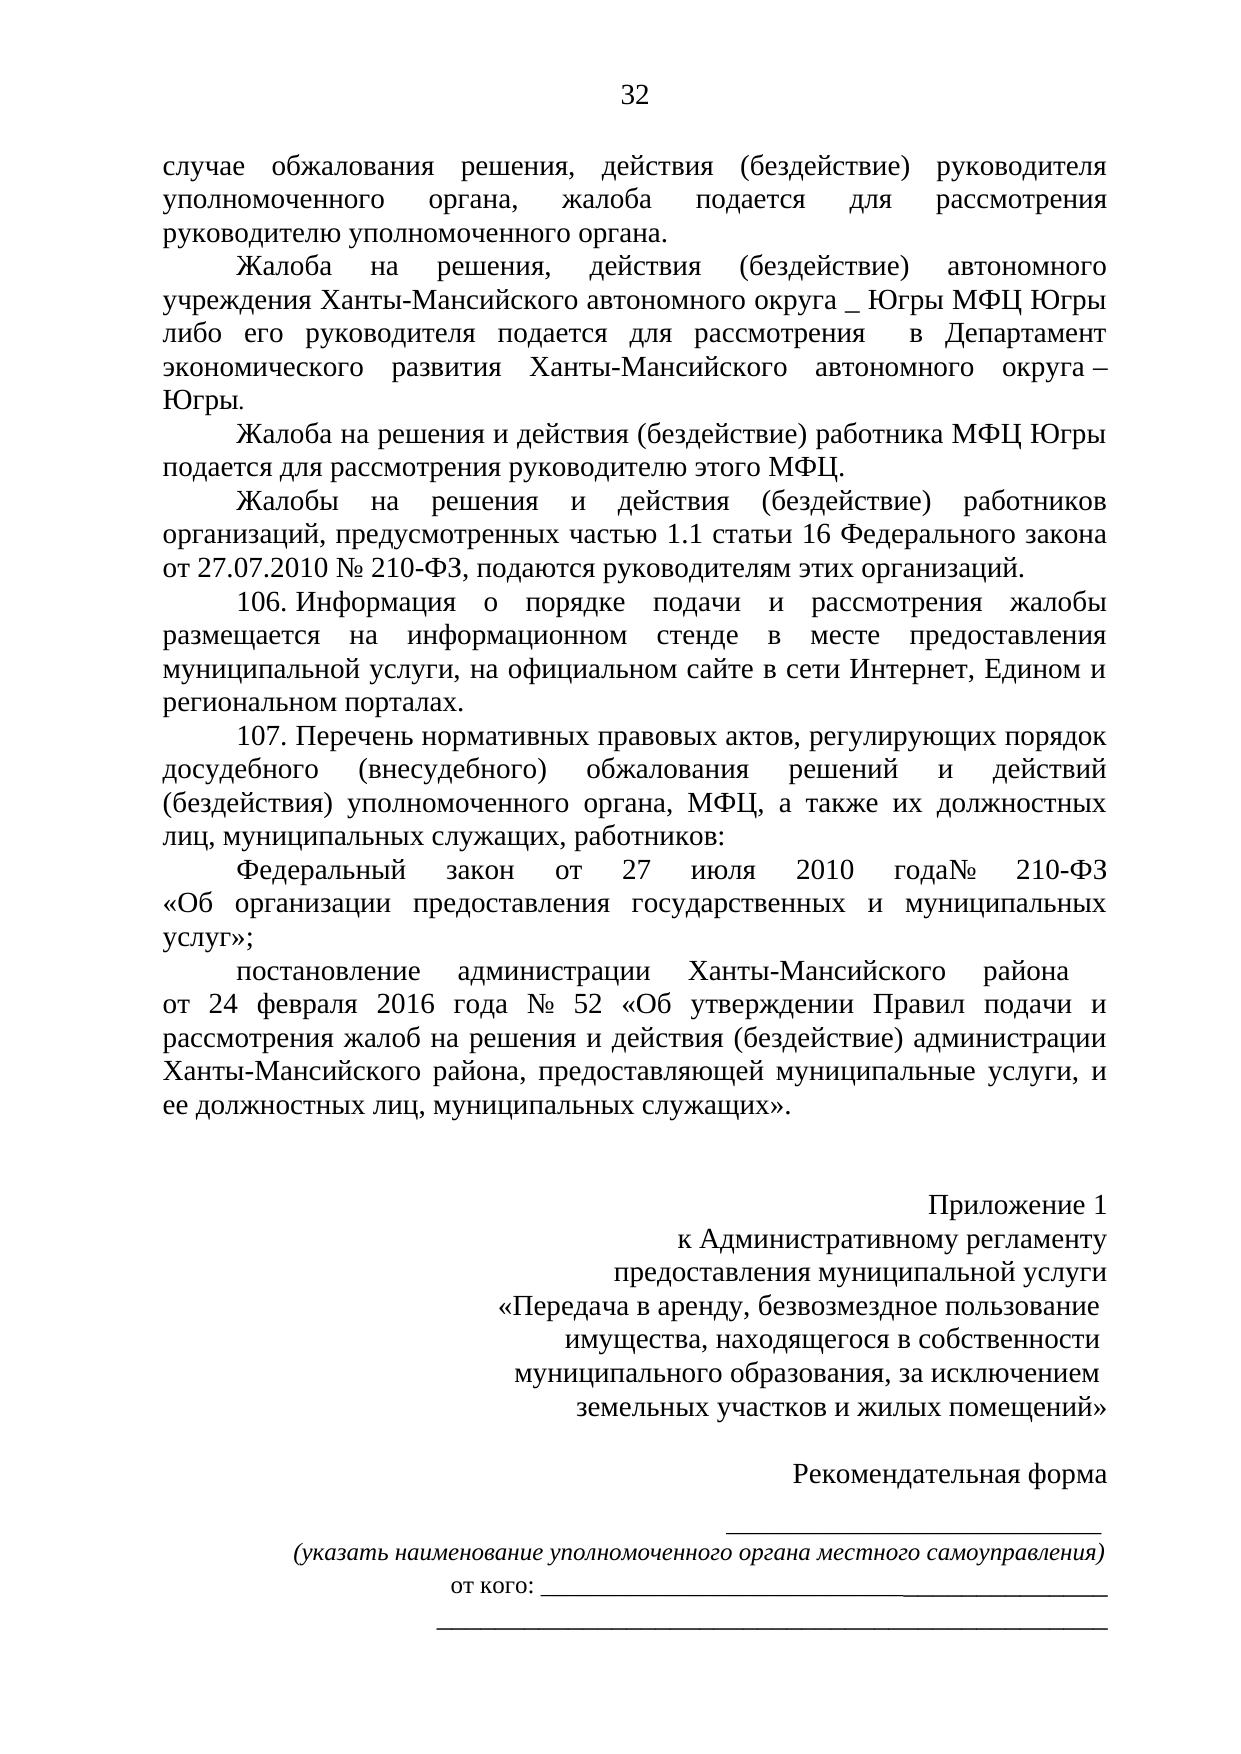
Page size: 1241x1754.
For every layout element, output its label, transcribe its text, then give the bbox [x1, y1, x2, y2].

text Рекомендательная форма [162, 1456, 1107, 1489]
text предоставления муниципальной услуги [162, 1254, 1107, 1288]
text 107. Перечень нормативных правовых актов, регулирующих порядок досудебного (внесудебного) обжалования решений и действий (бездействия) уполномоченного органа, МФЦ, а также их должностных лиц, муниципальных служащих, работников: [162, 718, 1107, 852]
text постановление администрации Ханты-Мансийского района от 24 февраля 2016 года № 52 «Об утверждении Правил подачи и рассмотрения жалоб на решения и действия (бездействие) администрации Ханты-Мансийского района, предоставляющей муниципальные услуги, и ее должностных лиц, муниципальных служащих». [162, 953, 1107, 1120]
text Жалоба на решения и действия (бездействие) работника МФЦ Югры подается для рассмотрения руководителю этого МФЦ. [162, 416, 1107, 483]
text «Передача в аренду, безвозмездное пользование имущества, находящегося в собственности муниципального образования, за исключением земельных участков и жилых помещений» [162, 1288, 1107, 1422]
text Приложение 1 [162, 1187, 1107, 1221]
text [162, 148, 1107, 248]
text Жалобы на решения и действия (бездействие) работников организаций, предусмотренных частью 1.1 статьи 16 Федерального закона от 27.07.2010 № 210-ФЗ, подаются руководителям этих организаций. [162, 483, 1107, 584]
text от кого: ___________________________________________ [162, 1566, 1107, 1599]
text ______________________________________________ [162, 1599, 1107, 1633]
text Жалоба на решения, действия (бездействие) автономного учреждения Ханты-Мансийского автономного округа _ Югры МФЦ Югры либо его руководителя подается для рассмотрения в Департамент экономического развития Ханты-Мансийского автономного округа – Югры. [162, 248, 1107, 416]
text 106. Информация о порядке подачи и рассмотрения жалобы размещается на информационном стенде в месте предоставления муниципальной услуги, на официальном сайте в сети Интернет, Едином и региональном порталах. [162, 584, 1107, 718]
text к Административному регламенту [162, 1221, 1107, 1254]
text ______________________________ (указать наименование уполномоченного органа местного самоуправления) [162, 1508, 1107, 1566]
text Федеральный закон от 27 июля 2010 года№ 210-ФЗ «Об организации предоставления государственных и муниципальных услуг»; [162, 852, 1107, 953]
